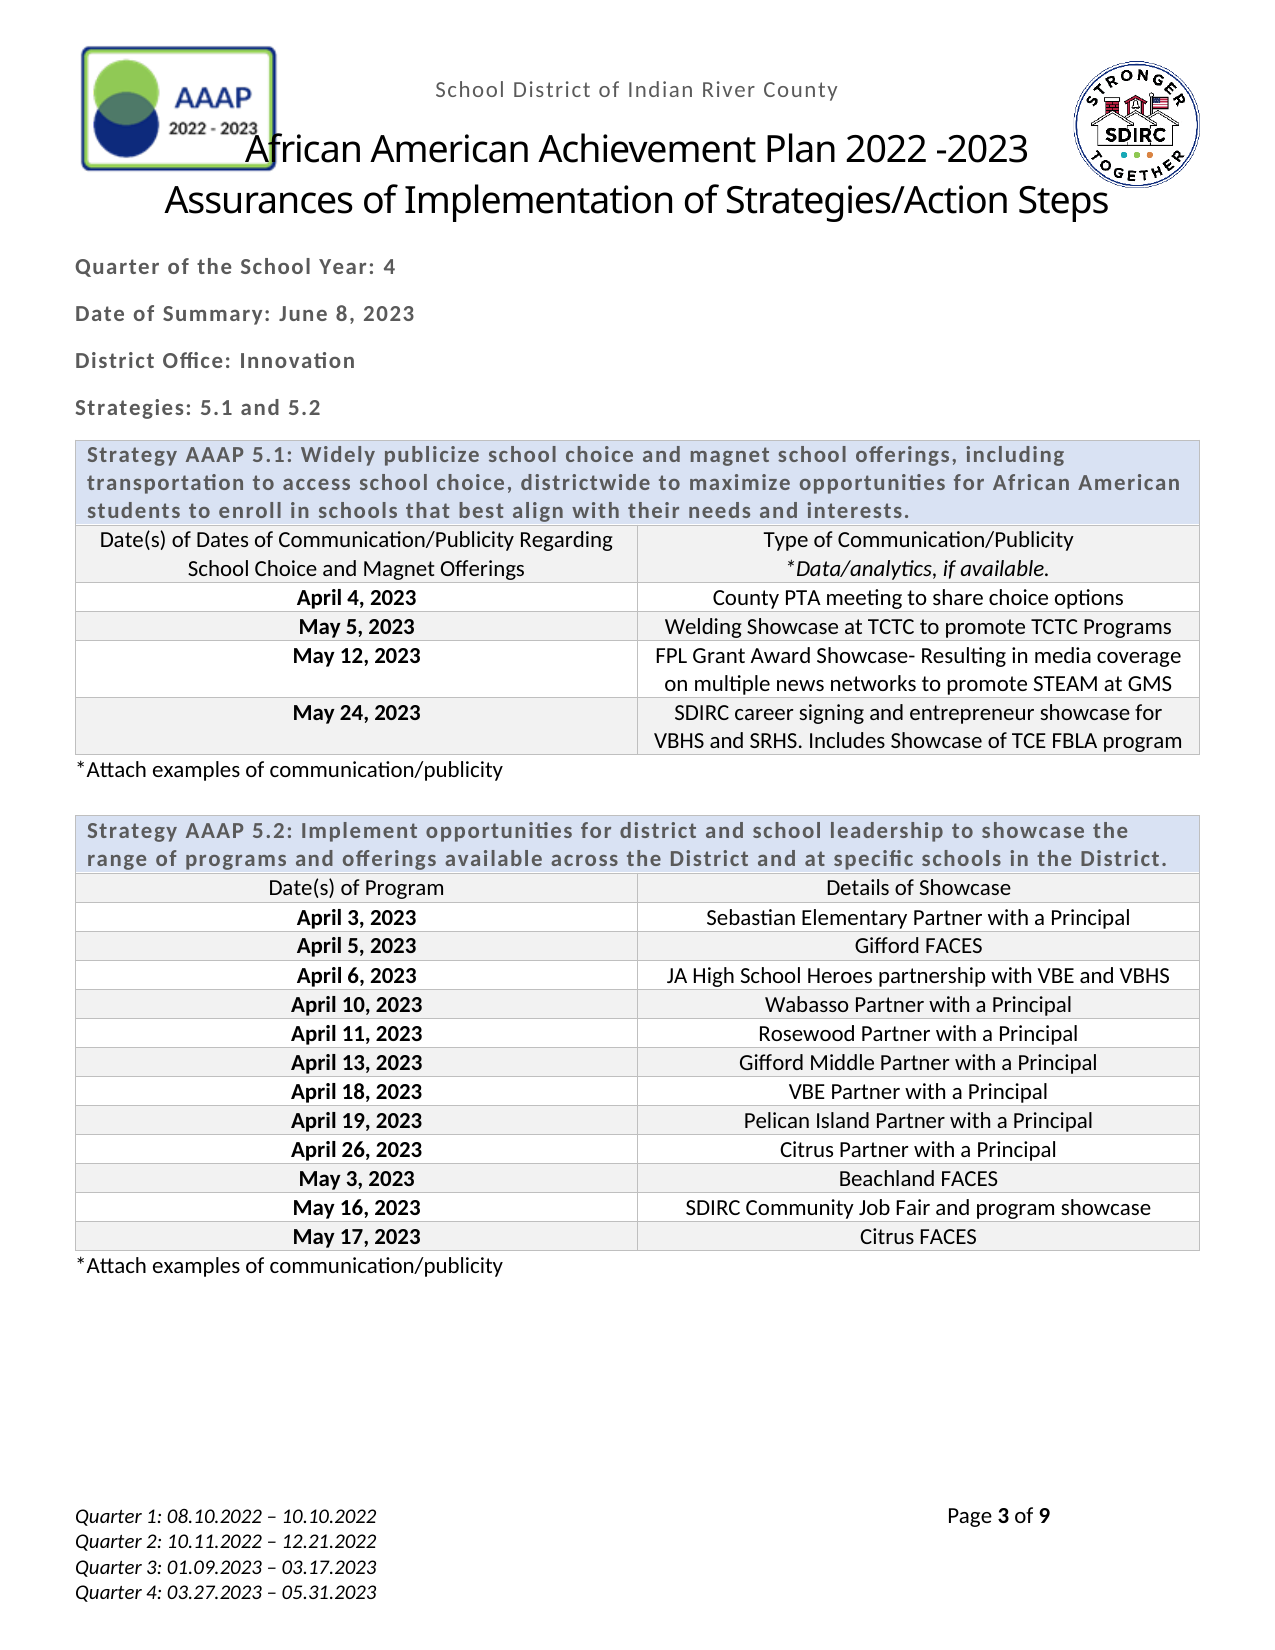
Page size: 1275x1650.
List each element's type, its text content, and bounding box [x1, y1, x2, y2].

picture [1073, 61, 1200, 188]
table_cell April 18, 2023 [76, 1077, 637, 1105]
table_cell Sebastian Elementary Partner with a Principal [638, 903, 1199, 931]
table_cell Welding Showcase at TCTC to promote TCTC Programs [638, 612, 1199, 640]
table_cell County PTA meeting to share choice options [638, 583, 1199, 611]
table_cell May 16, 2023 [76, 1193, 637, 1221]
table_cell May 17, 2023 [76, 1222, 637, 1250]
table_cell SDIRC Community Job Fair and program showcase [638, 1193, 1199, 1221]
table_cell Details of Showcase [638, 874, 1199, 902]
table_cell May 3, 2023 [76, 1164, 637, 1192]
table_cell Date(s) of Program [76, 874, 637, 902]
table_cell April 6, 2023 [76, 961, 637, 989]
table_header Strategy AAAP 5.1: Widely publicize school choice and magnet school offerings, including transportation to access school choice, districtwide to maximize opportunities for African American students to enroll in schools that best align with their needs and interests. [76, 441, 1199, 524]
table_cell Citrus FACES [638, 1222, 1199, 1250]
subtitle District Office: Innovation [75, 346, 1200, 374]
table_cell Date(s) of Dates of Communication/Publicity Regarding School Choice and Magnet Offerings [76, 526, 637, 582]
table_header Strategy AAAP 5.2: Implement opportunities for district and school leadership to showcase the range of programs and offerings available across the District and at specific schools in the District. [76, 816, 1199, 872]
subtitle Date of Summary: [75, 299, 1200, 327]
picture [75, 37, 282, 177]
table_cell JA High School Heroes partnership with VBE and VBHS [638, 961, 1199, 989]
table_cell Wabasso Partner with a Principal [638, 990, 1199, 1018]
table_cell Rosewood Partner with a Principal [638, 1019, 1199, 1047]
text *Attach examples of communication/publicity [75, 1251, 1200, 1279]
table_cell Citrus Partner with a Principal [638, 1135, 1199, 1163]
table_cell April 19, 2023 [76, 1106, 637, 1134]
table_cell Gifford FACES [638, 932, 1199, 960]
subtitle Quarter of the School Year: [75, 252, 1200, 280]
text *Attach examples of communication/publicity [75, 755, 1200, 783]
table_cell VBE Partner with a Principal [638, 1077, 1199, 1105]
table_cell April 26, 2023 [76, 1135, 637, 1163]
table_cell Beachland FACES [638, 1164, 1199, 1192]
table_cell SDIRC career signing and entrepreneur showcase for VBHS and SRHS. Includes Showcase of TCE FBLA program [638, 698, 1199, 754]
table_cell Type of Communication/Publicity *Data/analytics, if available. [638, 526, 1199, 582]
subtitle Strategies: 5.1 and 5.2 [75, 393, 1200, 421]
table_cell Gifford Middle Partner with a Principal [638, 1048, 1199, 1076]
table_cell Pelican Island Partner with a Principal [638, 1106, 1199, 1134]
table_cell FPL Grant Award Showcase- Resulting in media coverage on multiple news networks to promote STEAM at GMS [638, 641, 1199, 697]
